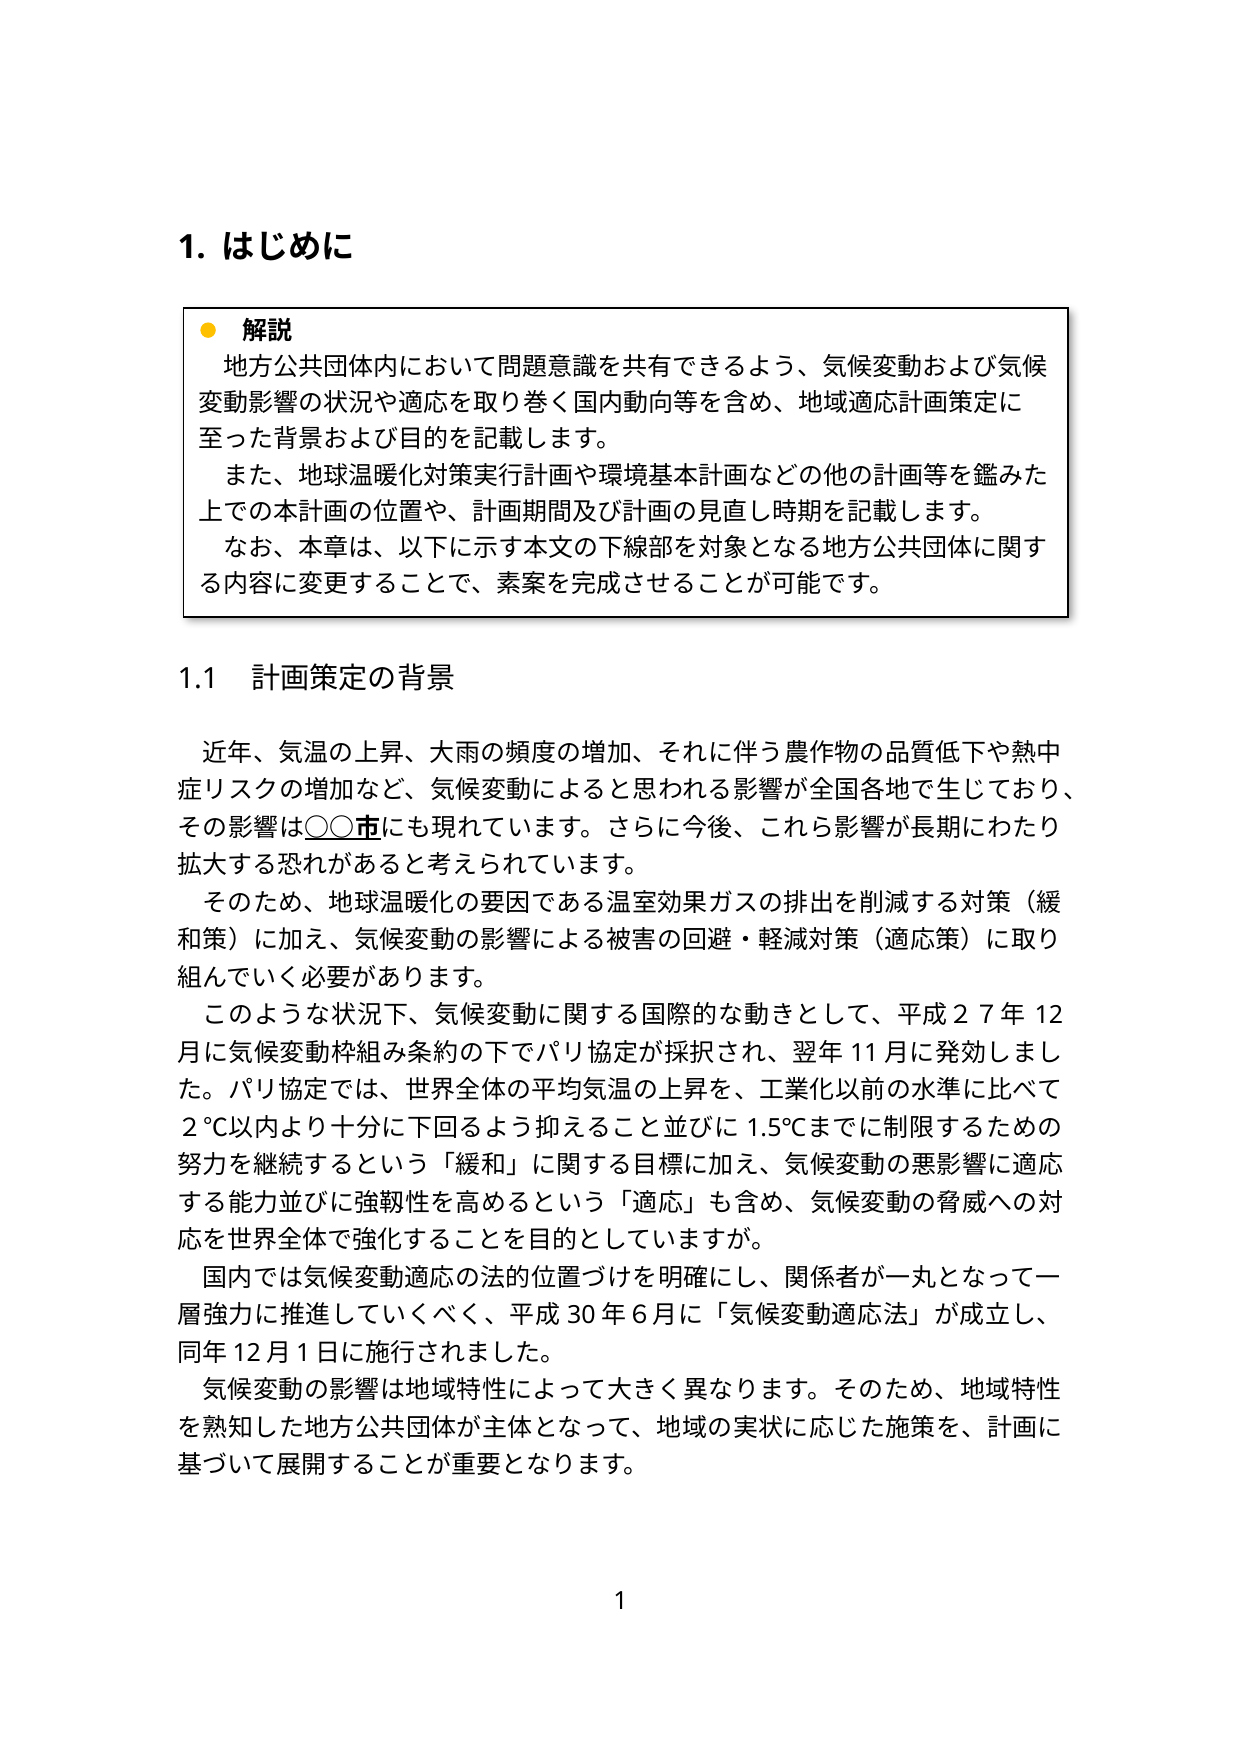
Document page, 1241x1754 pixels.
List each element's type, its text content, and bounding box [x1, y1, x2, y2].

text 気候変動の影響は地域特性によって大きく異なります。そのため、地域特性を熟知した地方公共団体が主体となって、地域の実状に応じた施策を、計画に基づいて展開することが重要となります。 [177, 1369, 1063, 1482]
subtitle 計画策定の背景 [177, 638, 1063, 713]
text そのため、地球温暖化の要因である温室効果ガスの排出を削減する対策（緩和策）に加え、気候変動の影響による被害の回避・軽減対策（適応策）に取り組んでいく必要があります。 [177, 882, 1063, 994]
text このような状況下、気候変動に関する国際的な動きとして、平成２７年12月に気候変動枠組み条約の下でパリ協定が採択され、翌年11月に発効しました。パリ協定では、世界全体の平均気温の上昇を、工業化以前の水準に比べて２℃以内より十分に下回るよう抑えること並びに1.5℃までに制限するための努力を継続するという「緩和」に関する目標に加え、気候変動の悪影響に適応する能力並びに強靱性を高めるという「適応」も含め、気候変動の脅威への対応を世界全体で強化することを目的としていますが。 [177, 994, 1063, 1257]
subtitle はじめに [177, 207, 1063, 282]
text 国内では気候変動適応の法的位置づけを明確にし、関係者が一丸となって一層強力に推進していくべく、平成30年６月に「気候変動適応法」が成立し、同年12月1日に施行されました。 [177, 1257, 1063, 1369]
text 近年、気温の上昇、大雨の頻度の増加、それに伴う農作物の品質低下や熱中症リスクの増加など、気候変動によると思われる影響が全国各地で生じており、その影響は○○市にも現れています。さらに今後、これら影響が長期にわたり拡大する恐れがあると考えられています。 [177, 732, 1063, 882]
